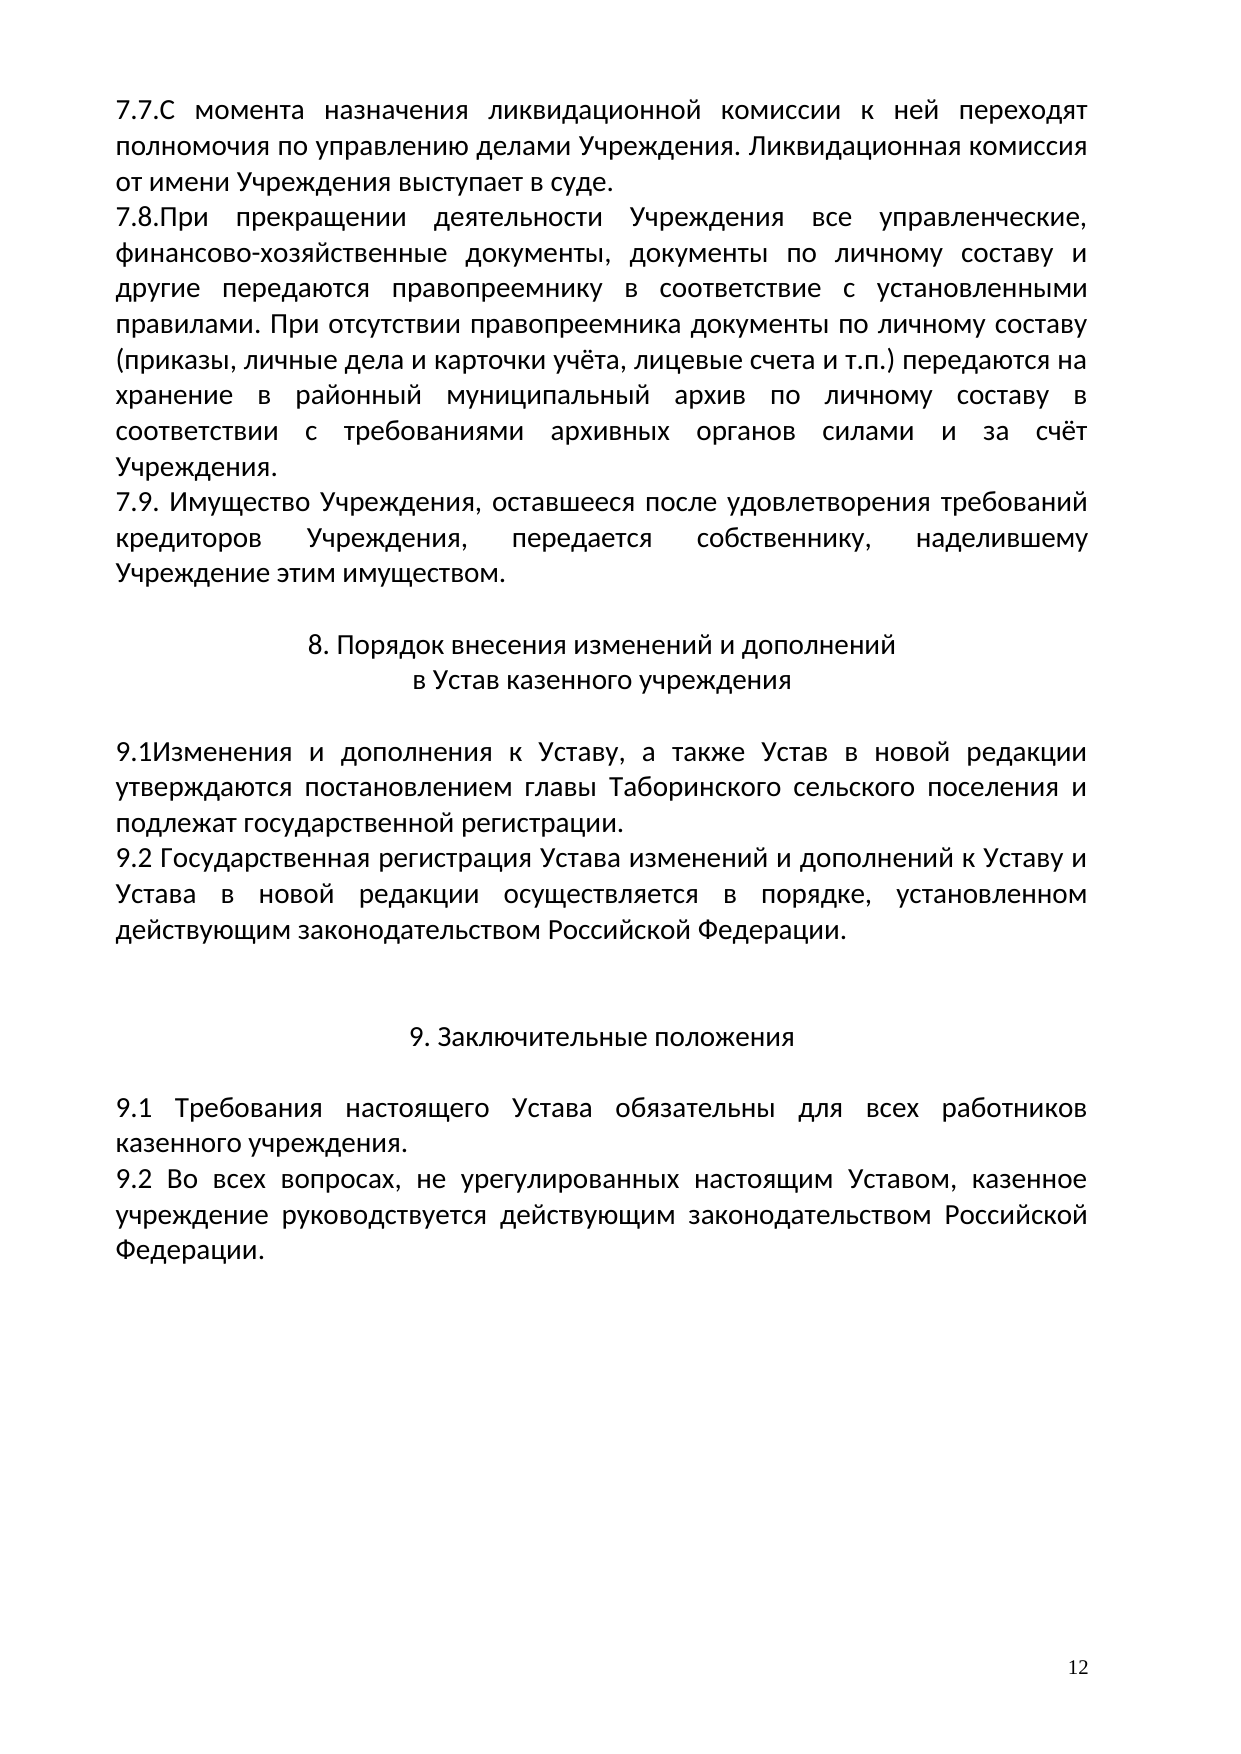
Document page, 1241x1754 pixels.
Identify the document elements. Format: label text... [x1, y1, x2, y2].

text 7.7.С момента назначения ликвидационной комиссии к ней переходят полномочия по управлению делами Учреждения. Ликвидационная комиссия от имени Учреждения выступает в суде. [115, 91, 1088, 198]
text 9.2 Государственная регистрация Устава изменений и дополнений к Уставу и Устава в новой редакции осуществляется в порядке, установленном действующим законодательством Российской Федерации. [115, 839, 1088, 946]
text 8. Порядок внесения изменений и дополнений [115, 626, 1088, 661]
text 9.2 Во всех вопросах, не урегулированных настоящим Уставом, казенное учреждение руководствуется действующим законодательством Российской Федерации. [115, 1160, 1088, 1267]
text 9.1Изменения и дополнения к Уставу, а также Устав в новой редакции утверждаются постановлением главы Таборинского сельского поселения и подлежат государственной регистрации. [115, 733, 1088, 839]
text 7.8.При прекращении деятельности Учреждения все управленческие, финансово-хозяйственные документы, документы по личному составу и другие передаются правопреемнику в соответствие с установленными правилами. При отсутствии правопреемника документы по личному составу (приказы, личные дела и карточки учёта, лицевые счета и т.п.) передаются на хранение в районный муниципальный архив по личному составу в соответствии с требованиями архивных органов силами и за счёт Учреждения. [115, 198, 1088, 483]
text 7.9. Имущество Учреждения, оставшееся после удовлетворения требований кредиторов Учреждения, передается собственнику, наделившему Учреждение этим имуществом. [115, 483, 1088, 590]
text 9. Заключительные положения [115, 1018, 1088, 1053]
text 9.1 Требования настоящего Устава обязательны для всех работников казенного учреждения. [115, 1089, 1088, 1160]
text в Устав казенного учреждения [115, 661, 1088, 697]
